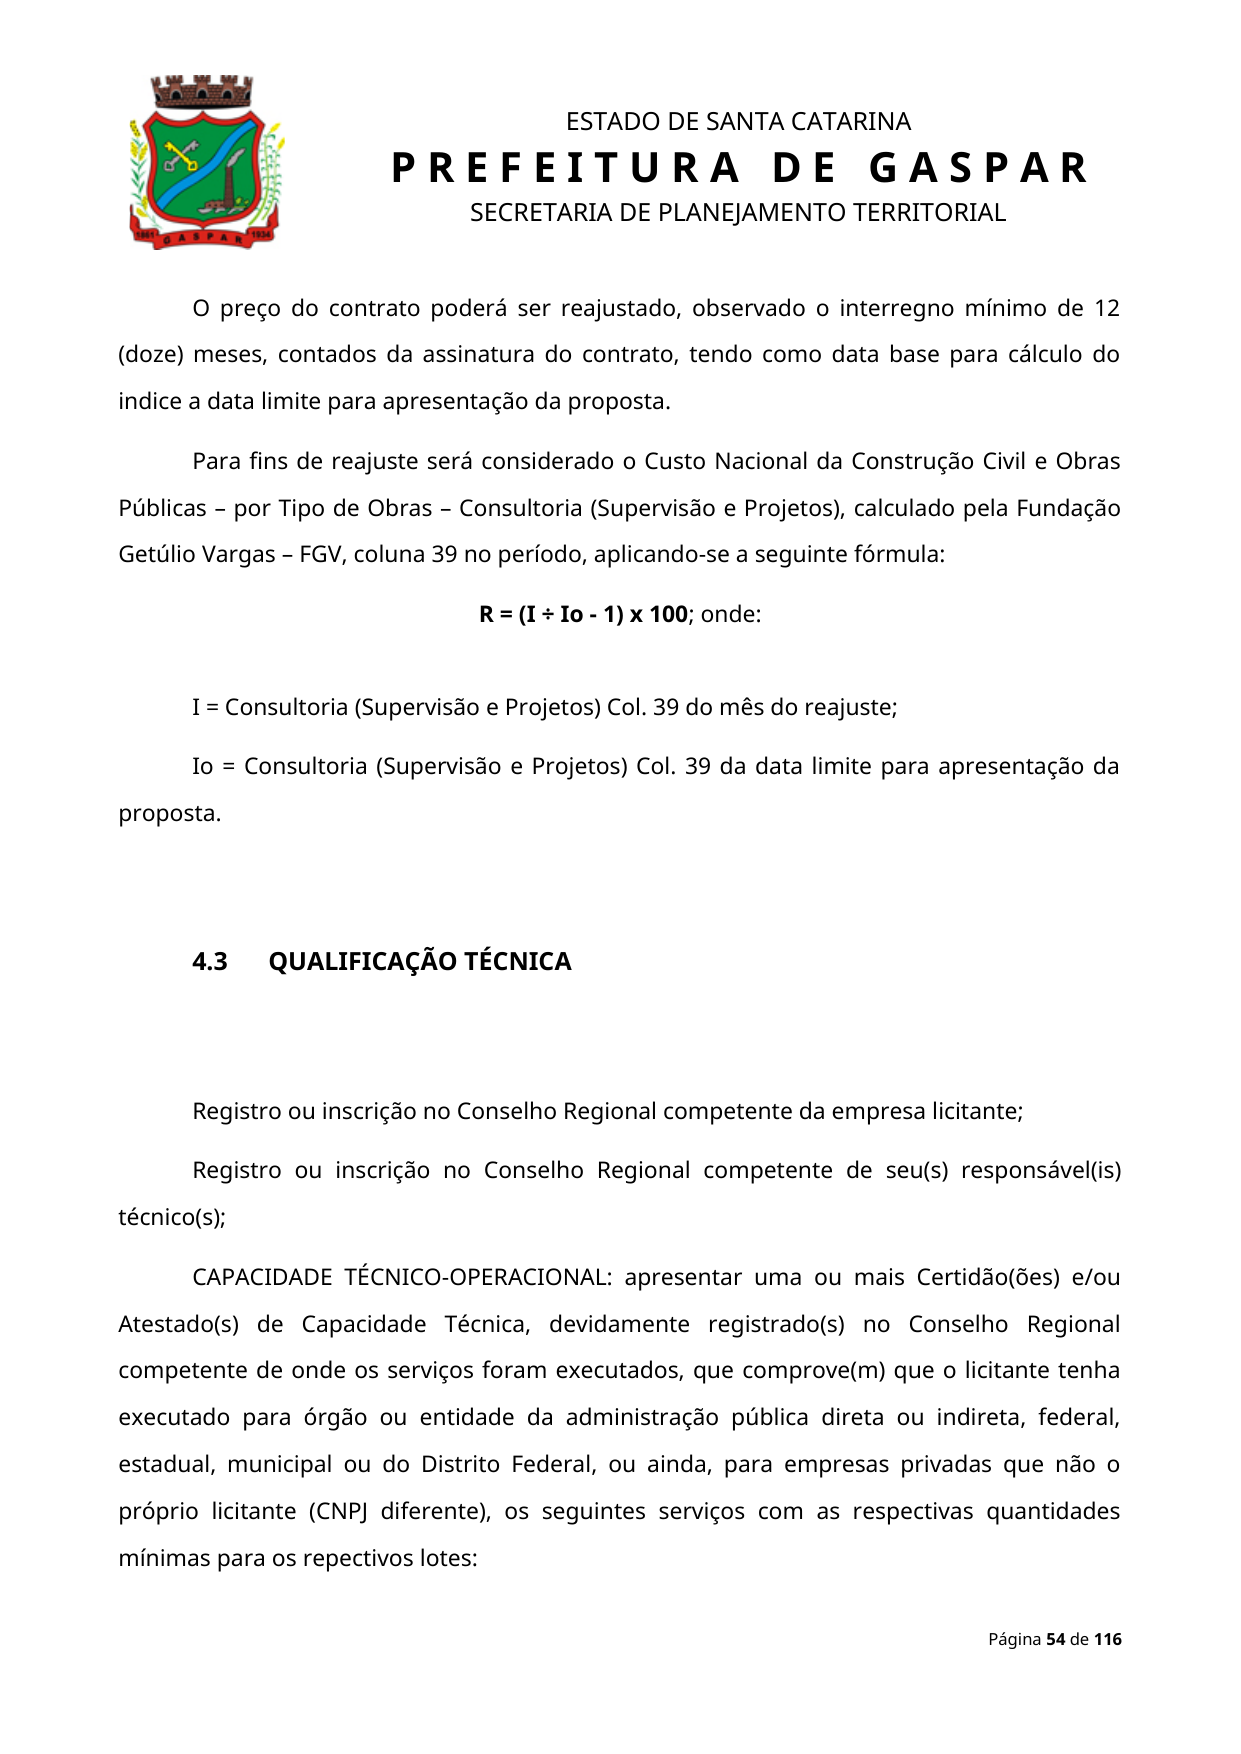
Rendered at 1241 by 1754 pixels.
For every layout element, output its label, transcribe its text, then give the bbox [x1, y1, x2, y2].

text Registro ou inscrição no Conselho Regional competente de seu(s) responsável(is) técnico(s); [118, 1154, 1122, 1232]
picture [129, 75, 285, 250]
text Para fins de reajuste será considerado o Custo Nacional da Construção Civil e Obras Públicas – por Tipo de Obras – Consultoria (Supervisão e Projetos), calculado pela Fundação Getúlio Vargas – FGV, coluna 39 no período, aplicando-se a seguinte fórmula: [118, 444, 1122, 569]
text O preço do contrato poderá ser reajustado, observado o interregno mínimo de 12 (doze) meses, contados da assinatura do contrato, tendo como data base para cálculo do indice a data limite para apresentação da proposta. [118, 291, 1122, 416]
subtitle QUALIFICAÇÃO TÉCNICA [118, 944, 1122, 978]
text I = Consultoria (Supervisão e Projetos) Col. 39 do mês do reajuste; [118, 691, 1122, 722]
text Io = Consultoria (Supervisão e Projetos) Col. 39 da data limite para apresentação da proposta. [118, 750, 1122, 828]
text CAPACIDADE TÉCNICO-OPERACIONAL: apresentar uma ou mais Certidão(ões) e/ou Atestado(s) de Capacidade Técnica, devidamente registrado(s) no Conselho Regional competente de onde os serviços foram executados, que comprove(m) que o licitante tenha executado para órgão ou entidade da administração pública direta ou indireta, federal, estadual, municipal ou do Distrito Federal, ou ainda, para empresas privadas que não o próprio licitante (CNPJ diferente), os seguintes serviços com as respectivas quantidades mínimas para os repectivos lotes: [118, 1261, 1122, 1573]
text Registro ou inscrição no Conselho Regional competente da empresa licitante; [118, 1095, 1122, 1126]
text R = (I ÷ Io - 1) x 100; onde: [118, 598, 1122, 629]
